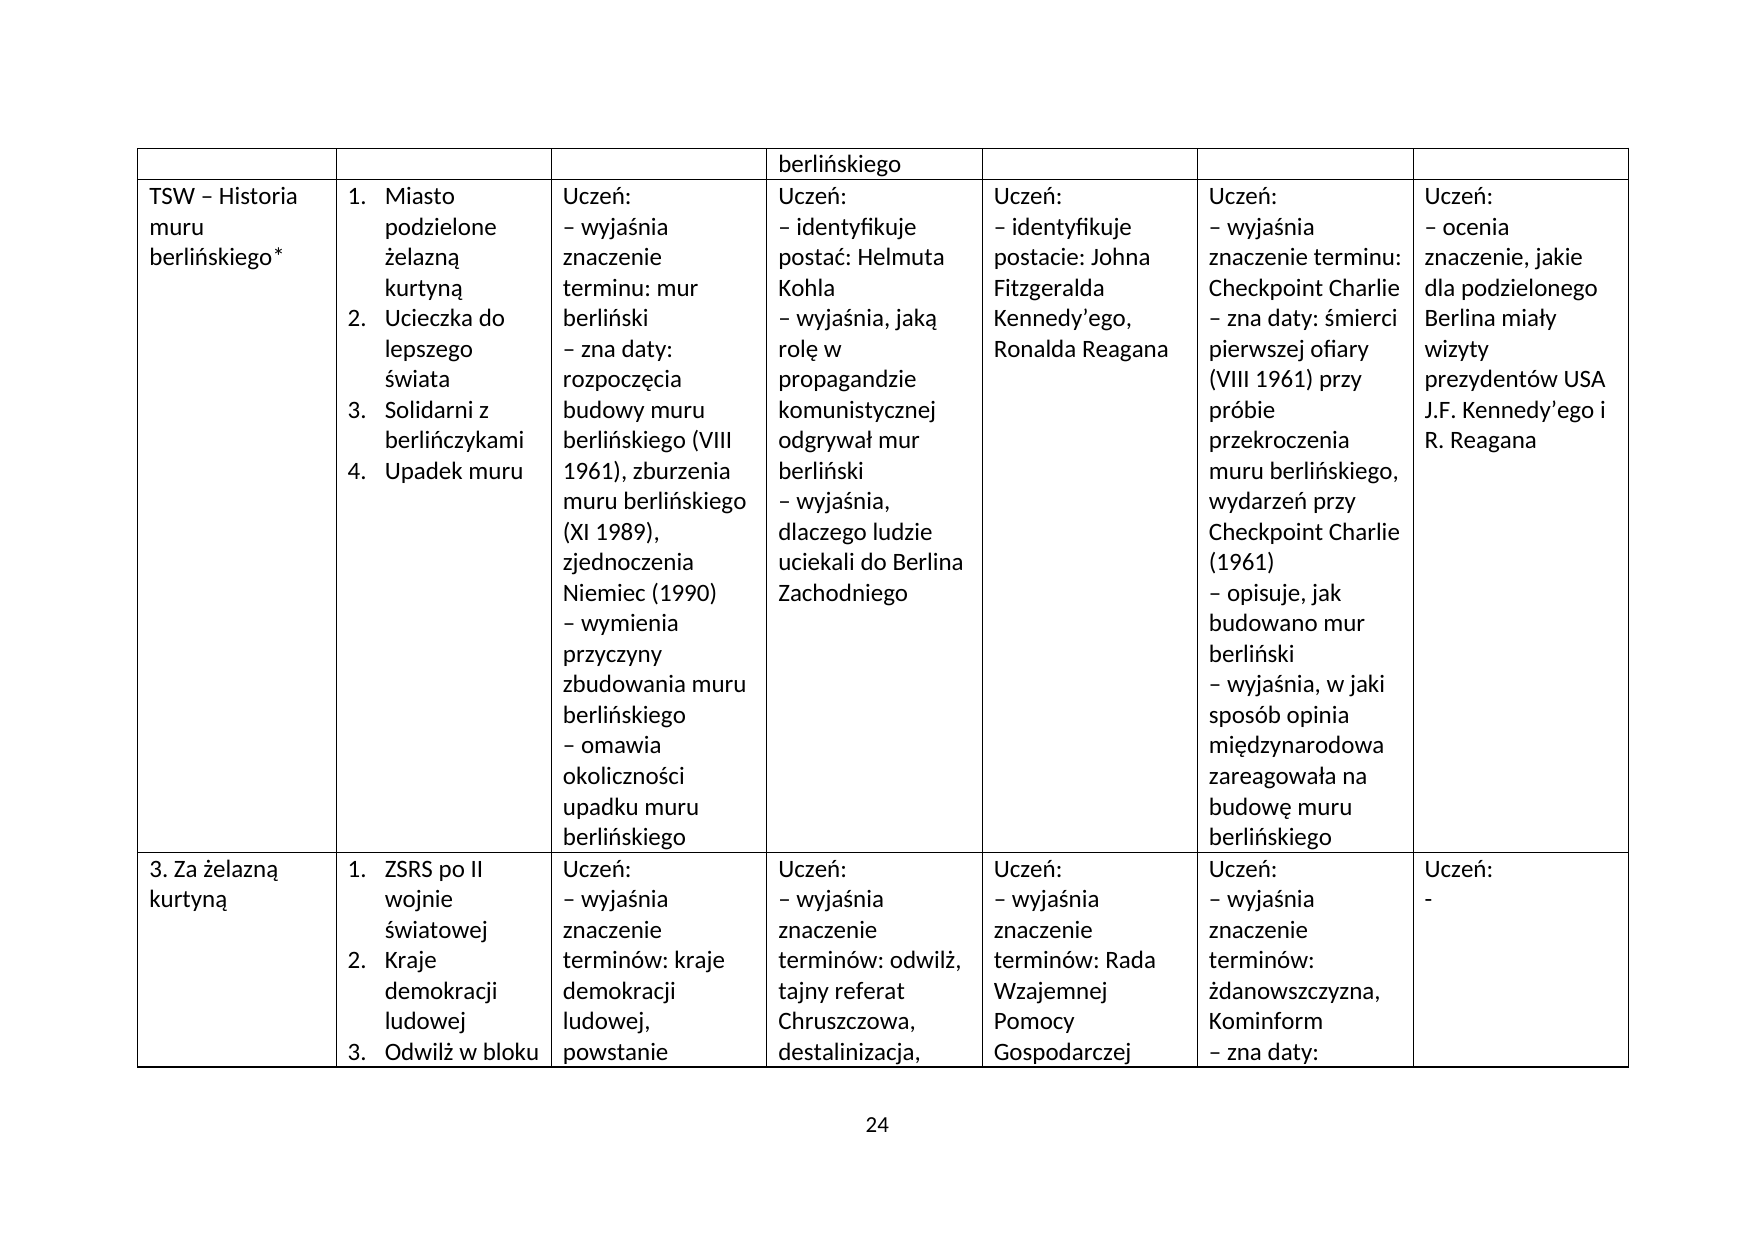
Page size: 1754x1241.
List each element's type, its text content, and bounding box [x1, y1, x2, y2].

table_cell Uczeń: – identyfikuje postacie: Johna Fitzgeralda Kennedy’ego, Ronalda Reagana [983, 180, 1197, 852]
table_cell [1414, 149, 1628, 179]
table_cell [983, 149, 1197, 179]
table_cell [1198, 149, 1413, 179]
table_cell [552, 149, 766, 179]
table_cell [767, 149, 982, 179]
table_cell TSW – Historia muru berlińskiego* [138, 180, 336, 852]
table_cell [138, 853, 336, 1066]
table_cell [337, 149, 551, 179]
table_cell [983, 853, 1197, 1066]
table_cell Uczeń: – identyfikuje postać: Helmuta Kohla – wyjaśnia, jaką rolę w propagandzie komunistycznej odgrywał mur berliński – wyjaśnia, dlaczego ludzie uciekali do Berlina Zachodniego [767, 180, 982, 852]
table_cell Miasto podzielone żelazną kurtyną Ucieczka do lepszego świata Solidarni z berlińczykami Upadek muru [337, 180, 551, 852]
table_cell Uczeń: – ocenia znaczenie, jakie dla podzielonego Berlina miały wizyty prezydentów USA J.F. Kennedy’ego i R. Reagana [1414, 180, 1628, 852]
table_cell Uczeń: – wyjaśnia znaczenie terminu: Checkpoint Charlie – zna daty: śmierci pierwszej ofiary (VIII 1961) przy próbie przekroczenia muru berlińskiego, wydarzeń przy Checkpoint Charlie (1961) – opisuje, jak budowano mur berliński – wyjaśnia, w jaki sposób opinia międzynarodowa zareagowała na budowę muru berlińskiego [1198, 180, 1413, 852]
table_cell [138, 149, 336, 179]
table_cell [337, 853, 551, 1066]
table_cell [767, 853, 982, 1066]
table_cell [552, 853, 766, 1066]
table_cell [1198, 853, 1413, 1066]
table_cell Uczeń: - [1414, 853, 1628, 1066]
table_cell Uczeń: – wyjaśnia znaczenie terminu: mur berliński – zna daty: rozpoczęcia budowy muru berlińskiego (VIII 1961), zburzenia muru berlińskiego (XI 1989), zjednoczenia Niemiec (1990) – wymienia przyczyny zbudowania muru berlińskiego – omawia okoliczności upadku muru berlińskiego [552, 180, 766, 852]
